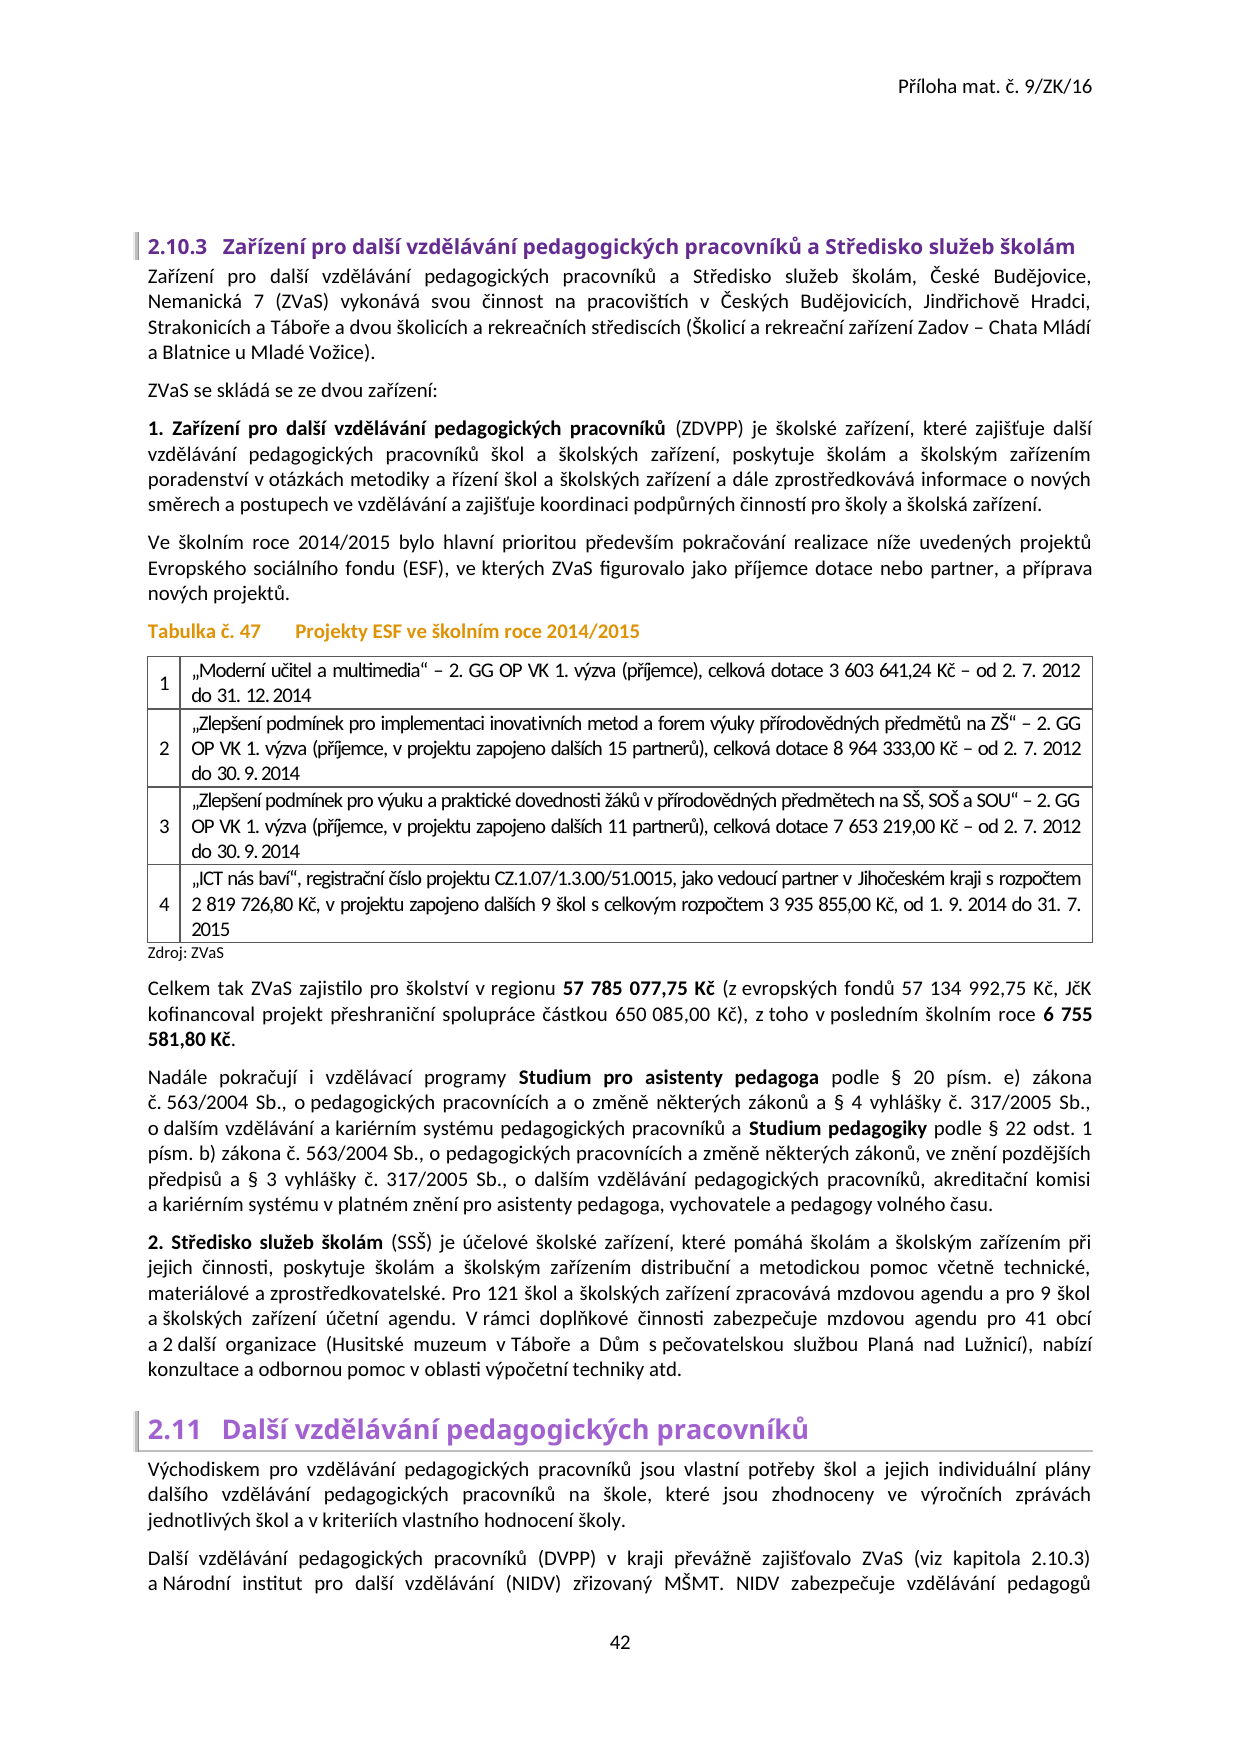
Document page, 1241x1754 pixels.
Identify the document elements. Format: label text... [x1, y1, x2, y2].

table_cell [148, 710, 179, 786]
text 1. Zařízení pro další vzdělávání pedagogických pracovníků (ZDVPP) je školské zařízení, které zajišťuje další vzdělávání pedagogických pracovníků škol a školských zařízení, poskytuje školám a školským zařízením poradenství v otázkách metodiky a řízení škol a školských zařízení a dále zprostředkovává informace o nových směrech a postupech ve vzdělávání a zajišťuje koordinaci podpůrných činností pro školy a školská zařízení. [148, 415, 1093, 517]
text ZVaS se skládá se ze dvou zařízení: [148, 377, 1093, 403]
text 2. Středisko služeb školám (SSŠ) je účelové školské zařízení, které pomáhá školám a školským zařízením při jejich činnosti, poskytuje školám a školským zařízením distribuční a metodickou pomoc včetně technické, materiálové a zprostředkovatelské. Pro 121 škol a školských zařízení zpracovává mzdovou agendu a pro 9 škol a školských zařízení účetní agendu. V rámci doplňkové činnosti zabezpečuje mzdovou agendu pro 41 obcí a 2 další organizace (Husitské muzeum v Táboře a Dům s pečovatelskou službou Planá nad Lužnicí), nabízí konzultace a odbornou pomoc v oblasti výpočetní techniky atd. [148, 1229, 1093, 1382]
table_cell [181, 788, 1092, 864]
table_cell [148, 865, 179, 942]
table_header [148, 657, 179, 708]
subtitle Další vzdělávání pedagogických pracovníků [139, 1411, 1093, 1450]
subtitle Projekty ESF ve školním roce 2014/2015 [148, 618, 1093, 644]
text Nadále pokračují i vzdělávací programy Studium pro asistenty pedagoga podle § 20 písm. e) zákona č. 563/2004 Sb., o pedagogických pracovnících a o změně některých zákonů a § 4 vyhlášky č. 317/2005 Sb., o dalším vzdělávání a kariérním systému pedagogických pracovníků a Studium pedagogiky podle § 22 odst. 1 písm. b) zákona č. 563/2004 Sb., o pedagogických pracovnících a změně některých zákonů, ve znění pozdějších předpisů a § 3 vyhlášky č. 317/2005 Sb., o dalším vzdělávání pedagogických pracovníků, akreditační komisi a kariérním systému v platném znění pro asistenty pedagoga, vychovatele a pedagogy volného času. [148, 1064, 1093, 1217]
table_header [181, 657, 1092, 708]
text Zdroj: ZVaS [148, 943, 1093, 963]
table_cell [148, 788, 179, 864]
text Celkem tak ZVaS zajistilo pro školství v regionu 57 785 077,75 Kč (z evropských fondů 57 134 992,75 Kč, JčK kofinancoval projekt přeshraniční spolupráce částkou 650 085,00 Kč), z toho v posledním školním roce 6 755 581,80 Kč. [148, 975, 1093, 1052]
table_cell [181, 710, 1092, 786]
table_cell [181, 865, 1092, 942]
text Zařízení pro další vzdělávání pedagogických pracovníků a Středisko služeb školám, České Budějovice, Nemanická 7 (ZVaS) vykonává svou činnost na pracovištích v Českých Budějovicích, Jindřichově Hradci, Strakonicích a Táboře a dvou školicích a rekreačních střediscích (Školicí a rekreační zařízení Zadov – Chata Mládí a Blatnice u Mladé Vožice). [148, 263, 1093, 365]
subtitle Zařízení pro další vzdělávání pedagogických pracovníků a Středisko služeb školám [139, 232, 1093, 260]
text Východiskem pro vzdělávání pedagogických pracovníků jsou vlastní potřeby škol a jejich individuální plány dalšího vzdělávání pedagogických pracovníků na škole, které jsou zhodnoceny ve výročních zprávách jednotlivých škol a v kriteriích vlastního hodnocení školy. [148, 1456, 1093, 1532]
text Ve školním roce 2014/2015 bylo hlavní prioritou především pokračování realizace níže uvedených projektů Evropského sociálního fondu (ESF), ve kterých ZVaS figurovalo jako příjemce dotace nebo partner, a příprava nových projektů. [148, 529, 1093, 606]
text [148, 1545, 1093, 1596]
